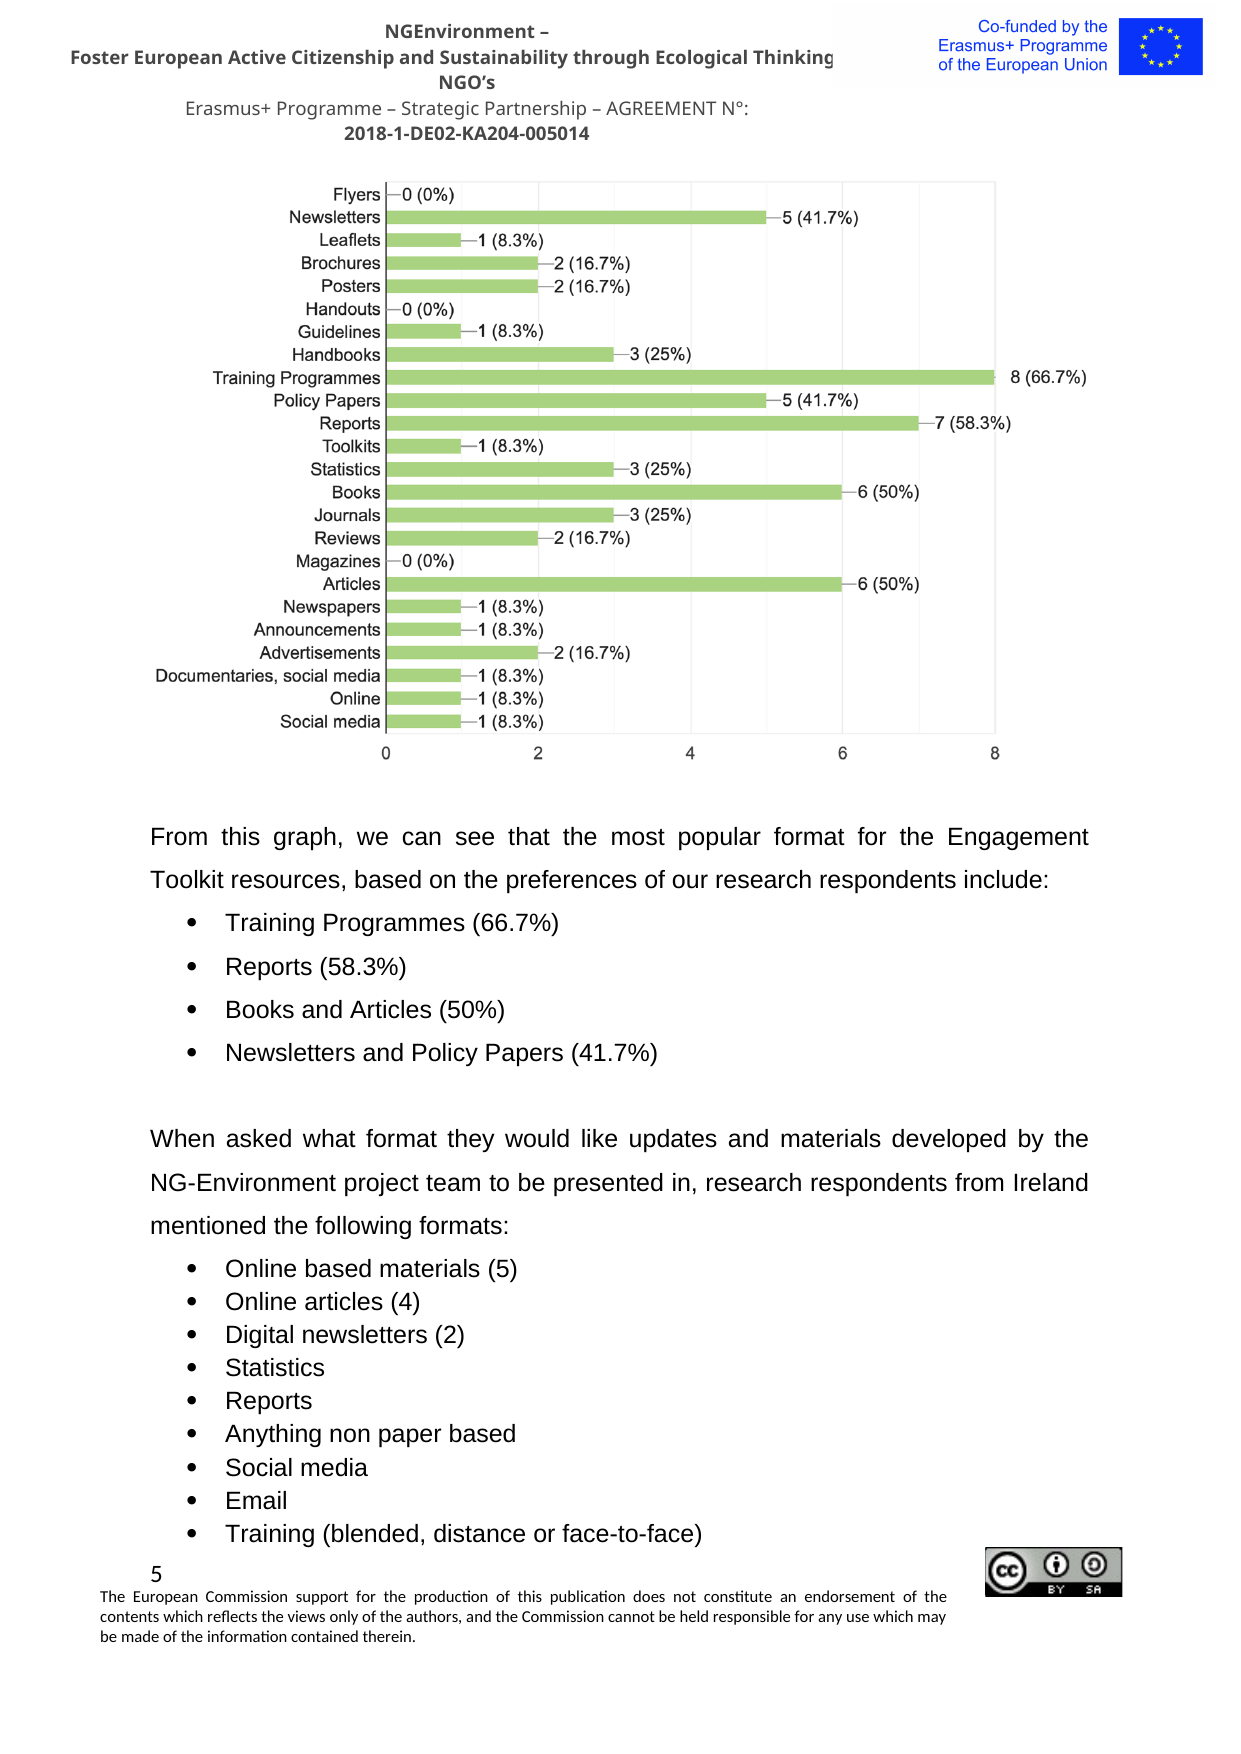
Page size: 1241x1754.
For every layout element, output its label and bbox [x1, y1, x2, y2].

picture [985, 1547, 1123, 1597]
picture [150, 163, 1090, 779]
picture [832, 4, 1216, 89]
